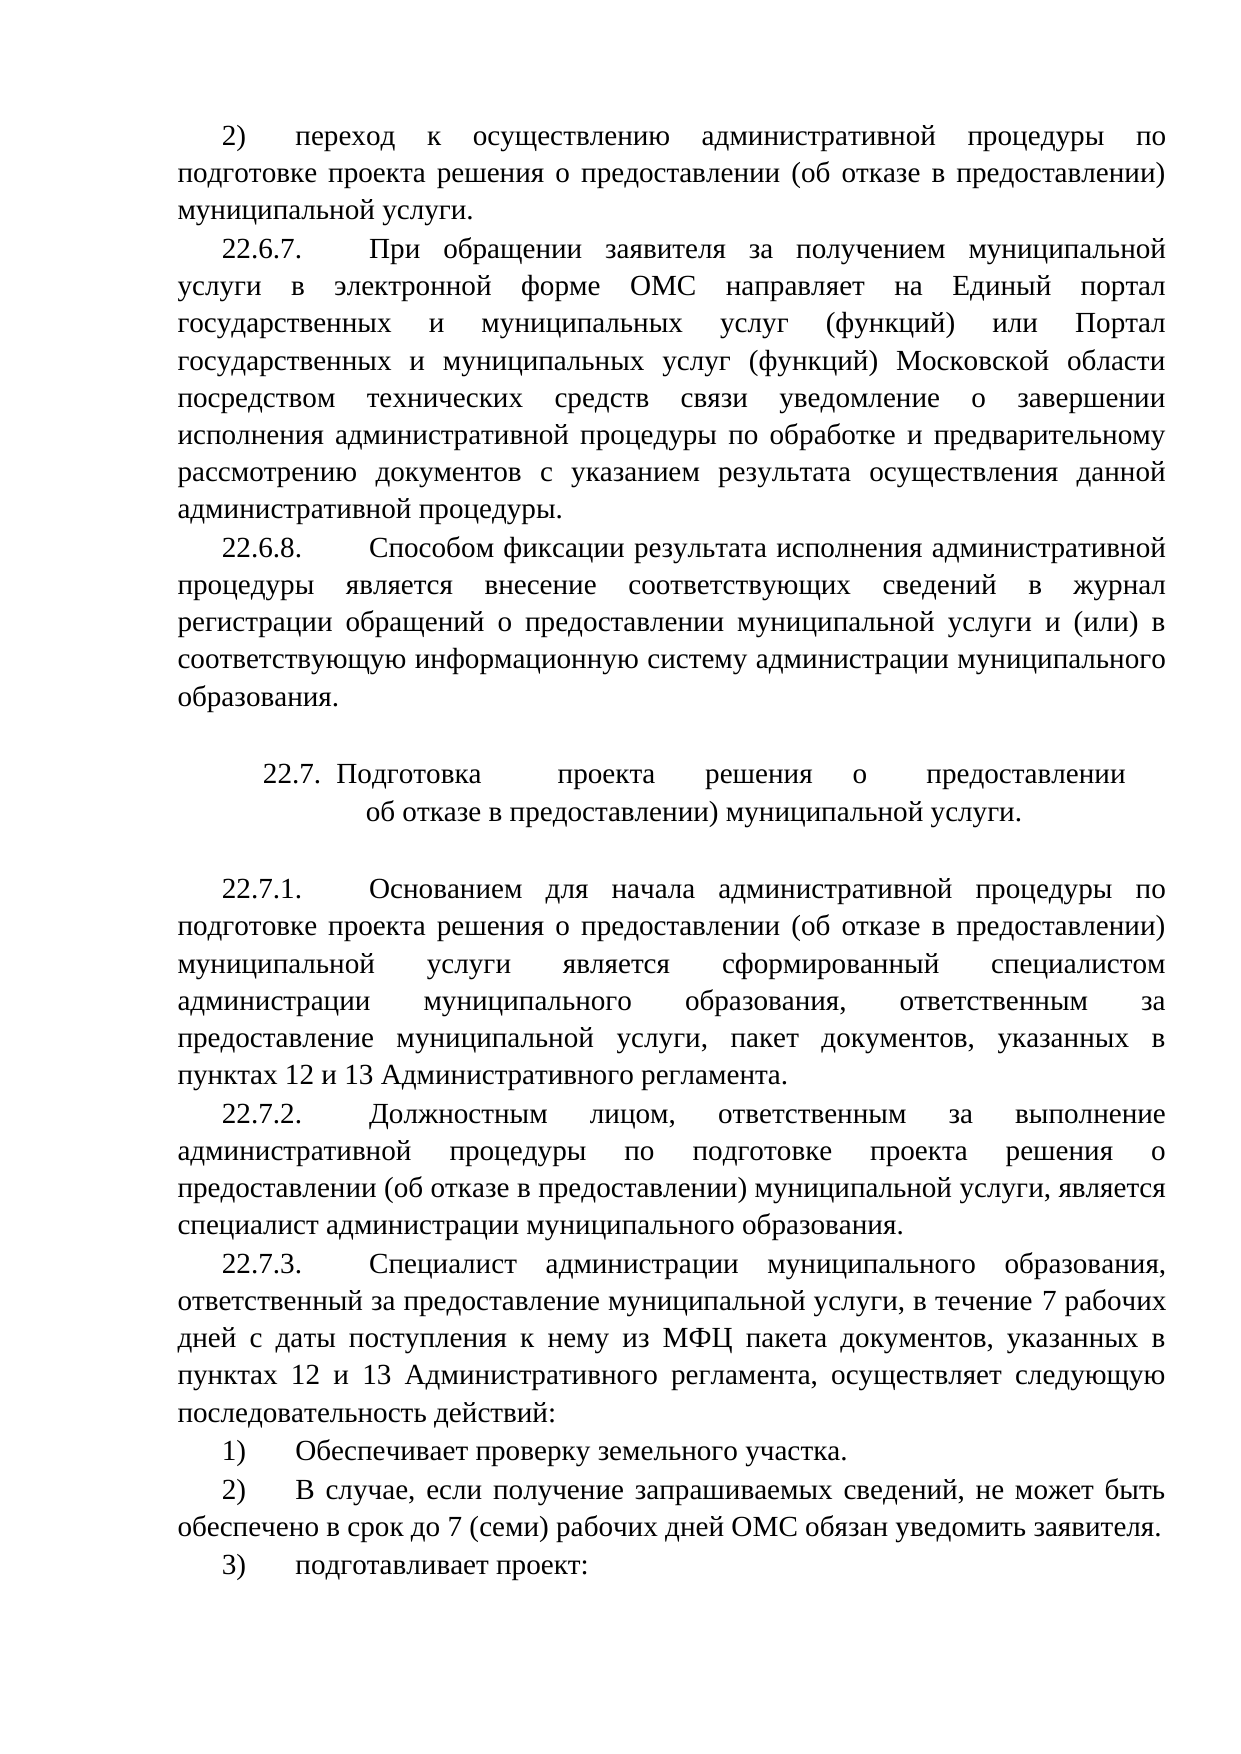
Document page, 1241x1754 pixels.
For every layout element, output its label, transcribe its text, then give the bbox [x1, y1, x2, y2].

list При обращении заявителя за получением муниципальной услуги в электронной форме ОМС направляет на Единый портал государственных и муниципальных услуг (функций) или Портал государственных и муниципальных услуг (функций) Московской области посредством технических средств связи уведомление о завершении исполнения административной процедуры по обработке и предварительному рассмотрению документов с указанием результата осуществления данной административной процедуры. [177, 231, 1166, 525]
list Подготовка проекта решения о предоставлении [177, 756, 1166, 789]
list переход к осуществлению административной процедуры по подготовке проекта решения о предоставлении (об отказе в предоставлении) муниципальной услуги. [177, 118, 1166, 226]
list Должностным лицом, ответственным за выполнение административной процедуры по подготовке проекта решения о предоставлении (об отказе в предоставлении) муниципальной услуги, является специалист администрации муниципального образования. [177, 1096, 1166, 1241]
list В случае, если получение запрашиваемых сведений, не может быть обеспечено в срок до 7 (семи) рабочих дней ОМС обязан уведомить заявителя. [177, 1472, 1166, 1542]
list Обеспечивает проверку земельного участка. [177, 1433, 1166, 1467]
text об отказе в предоставлении) муниципальной услуги. [177, 794, 1166, 828]
list Специалист администрации муниципального образования, ответственный за предоставление муниципальной услуги, в течение 7 рабочих дней с даты поступления к нему из МФЦ пакета документов, указанных в пунктах 12 и 13 Административного регламента, осуществляет следующую последовательность действий: [177, 1246, 1166, 1428]
list Способом фиксации результата исполнения административной процедуры является внесение соответствующих сведений в журнал регистрации обращений о предоставлении муниципальной услуги и (или) в соответствующую информационную систему администрации муниципального образования. [177, 530, 1166, 712]
list подготавливает проект: [177, 1547, 1166, 1581]
list Основанием для начала административной процедуры по подготовке проекта решения о предоставлении (об отказе в предоставлении) муниципальной услуги является сформированный специалистом администрации муниципального образования, ответственным за предоставление муниципальной услуги, пакет документов, указанных в пунктах 12 и 13 Административного регламента. [177, 871, 1166, 1091]
